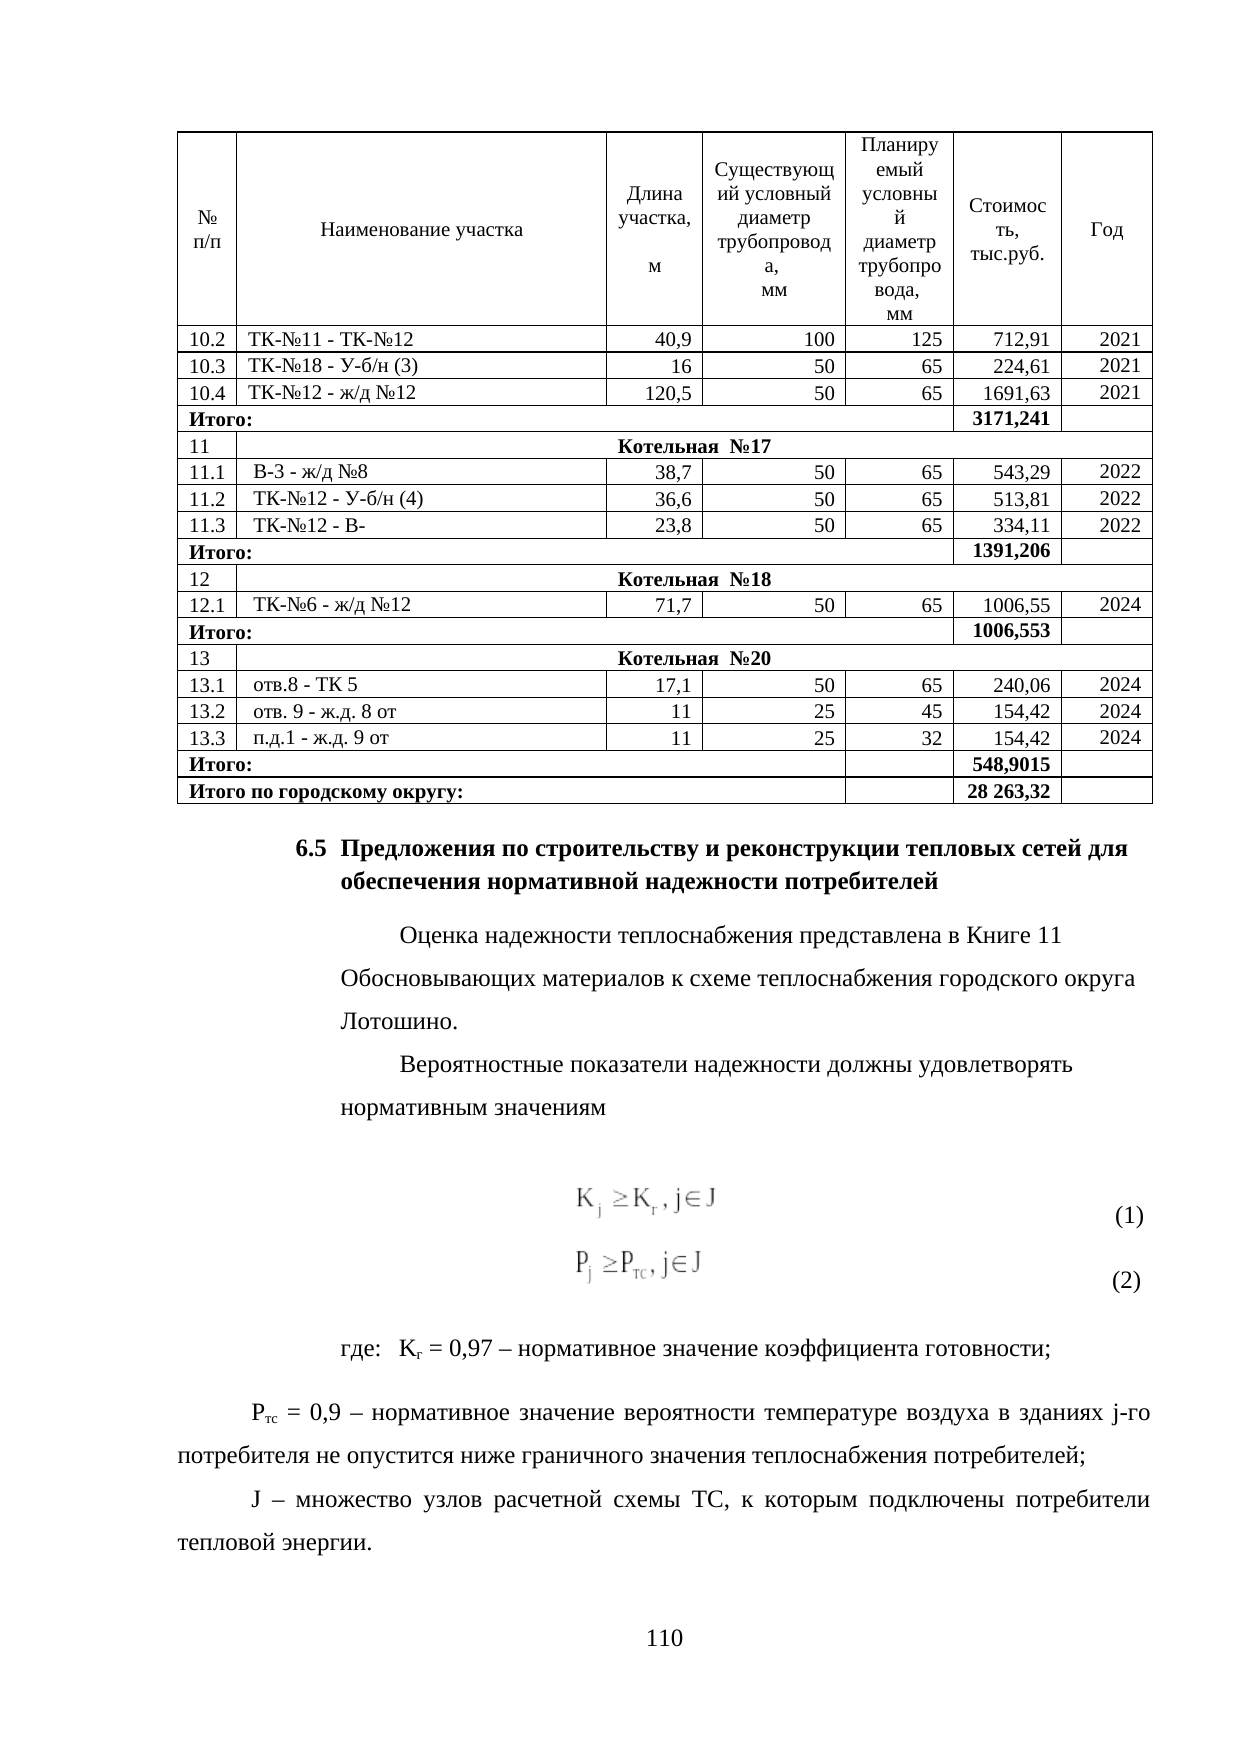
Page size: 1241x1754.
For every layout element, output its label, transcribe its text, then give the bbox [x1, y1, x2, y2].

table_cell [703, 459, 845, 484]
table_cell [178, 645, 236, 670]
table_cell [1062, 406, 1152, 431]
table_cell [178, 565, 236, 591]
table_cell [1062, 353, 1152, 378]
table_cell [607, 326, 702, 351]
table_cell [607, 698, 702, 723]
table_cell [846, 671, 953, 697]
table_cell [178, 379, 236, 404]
text (1) [177, 1178, 1152, 1229]
text Pтс = 0,9 – нормативное значение вероятности температуре воздуха в зданиях j-го потребителя не опустится ниже граничного значения теплоснабжения потребителей; [177, 1397, 1152, 1469]
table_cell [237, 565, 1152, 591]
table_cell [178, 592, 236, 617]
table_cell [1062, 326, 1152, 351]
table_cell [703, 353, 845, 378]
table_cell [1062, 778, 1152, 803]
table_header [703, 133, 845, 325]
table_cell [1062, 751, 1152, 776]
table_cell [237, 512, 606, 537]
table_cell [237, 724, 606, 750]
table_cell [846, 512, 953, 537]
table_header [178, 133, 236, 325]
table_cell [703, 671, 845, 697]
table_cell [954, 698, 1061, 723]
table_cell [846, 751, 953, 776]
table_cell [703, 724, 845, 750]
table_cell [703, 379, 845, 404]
text (2) [177, 1243, 1152, 1294]
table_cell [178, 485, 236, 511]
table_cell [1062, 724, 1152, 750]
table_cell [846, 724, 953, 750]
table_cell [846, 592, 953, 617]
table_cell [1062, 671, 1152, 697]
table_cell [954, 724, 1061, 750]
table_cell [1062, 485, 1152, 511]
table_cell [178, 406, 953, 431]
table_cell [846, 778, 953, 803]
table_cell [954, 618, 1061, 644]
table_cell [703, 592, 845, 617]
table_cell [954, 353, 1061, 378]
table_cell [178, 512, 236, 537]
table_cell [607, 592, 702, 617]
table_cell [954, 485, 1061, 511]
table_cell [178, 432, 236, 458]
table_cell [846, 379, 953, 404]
text Вероятностные показатели надежности должны удовлетворять нормативным значениям [340, 1049, 1152, 1121]
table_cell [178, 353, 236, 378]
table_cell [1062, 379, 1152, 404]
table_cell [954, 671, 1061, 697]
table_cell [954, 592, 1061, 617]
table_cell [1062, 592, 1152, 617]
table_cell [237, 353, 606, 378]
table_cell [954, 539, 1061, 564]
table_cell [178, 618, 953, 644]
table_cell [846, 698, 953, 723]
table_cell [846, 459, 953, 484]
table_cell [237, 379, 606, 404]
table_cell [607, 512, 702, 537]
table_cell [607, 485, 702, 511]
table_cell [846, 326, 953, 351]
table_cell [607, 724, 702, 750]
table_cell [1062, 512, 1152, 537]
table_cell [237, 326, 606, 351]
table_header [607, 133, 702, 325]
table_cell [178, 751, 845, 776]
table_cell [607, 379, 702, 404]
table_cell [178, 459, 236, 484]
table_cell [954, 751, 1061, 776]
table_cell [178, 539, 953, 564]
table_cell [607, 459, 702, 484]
subtitle Предложения по строительству и реконструкции тепловых сетей для обеспечения нормативной надежности потребителей [295, 833, 1152, 894]
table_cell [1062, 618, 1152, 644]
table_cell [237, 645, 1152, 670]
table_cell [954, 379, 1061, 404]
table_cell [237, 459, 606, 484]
text где: Kг = 0,97 – нормативное значение коэффициента готовности; [340, 1333, 1152, 1362]
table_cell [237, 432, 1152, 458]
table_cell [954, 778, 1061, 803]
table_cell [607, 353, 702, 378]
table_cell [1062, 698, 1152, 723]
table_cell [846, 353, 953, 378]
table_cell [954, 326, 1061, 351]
text Оценка надежности теплоснабжения представлена в Книге 11 Обосновывающих материалов к схеме теплоснабжения городского округа Лотошино. [340, 920, 1152, 1035]
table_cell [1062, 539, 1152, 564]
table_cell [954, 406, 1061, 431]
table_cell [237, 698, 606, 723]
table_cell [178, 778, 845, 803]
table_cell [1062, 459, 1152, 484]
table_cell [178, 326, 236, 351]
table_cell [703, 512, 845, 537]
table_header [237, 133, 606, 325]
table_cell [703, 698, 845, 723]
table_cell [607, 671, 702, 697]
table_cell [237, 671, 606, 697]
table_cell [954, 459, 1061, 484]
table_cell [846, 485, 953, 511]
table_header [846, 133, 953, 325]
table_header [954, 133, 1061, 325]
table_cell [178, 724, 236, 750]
text J – множество узлов расчетной схемы ТС, к которым подключены потребители тепловой энергии. [177, 1484, 1152, 1556]
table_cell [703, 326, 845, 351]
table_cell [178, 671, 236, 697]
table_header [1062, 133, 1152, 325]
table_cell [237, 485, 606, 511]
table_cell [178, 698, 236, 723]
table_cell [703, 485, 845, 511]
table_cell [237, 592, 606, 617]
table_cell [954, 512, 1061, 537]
